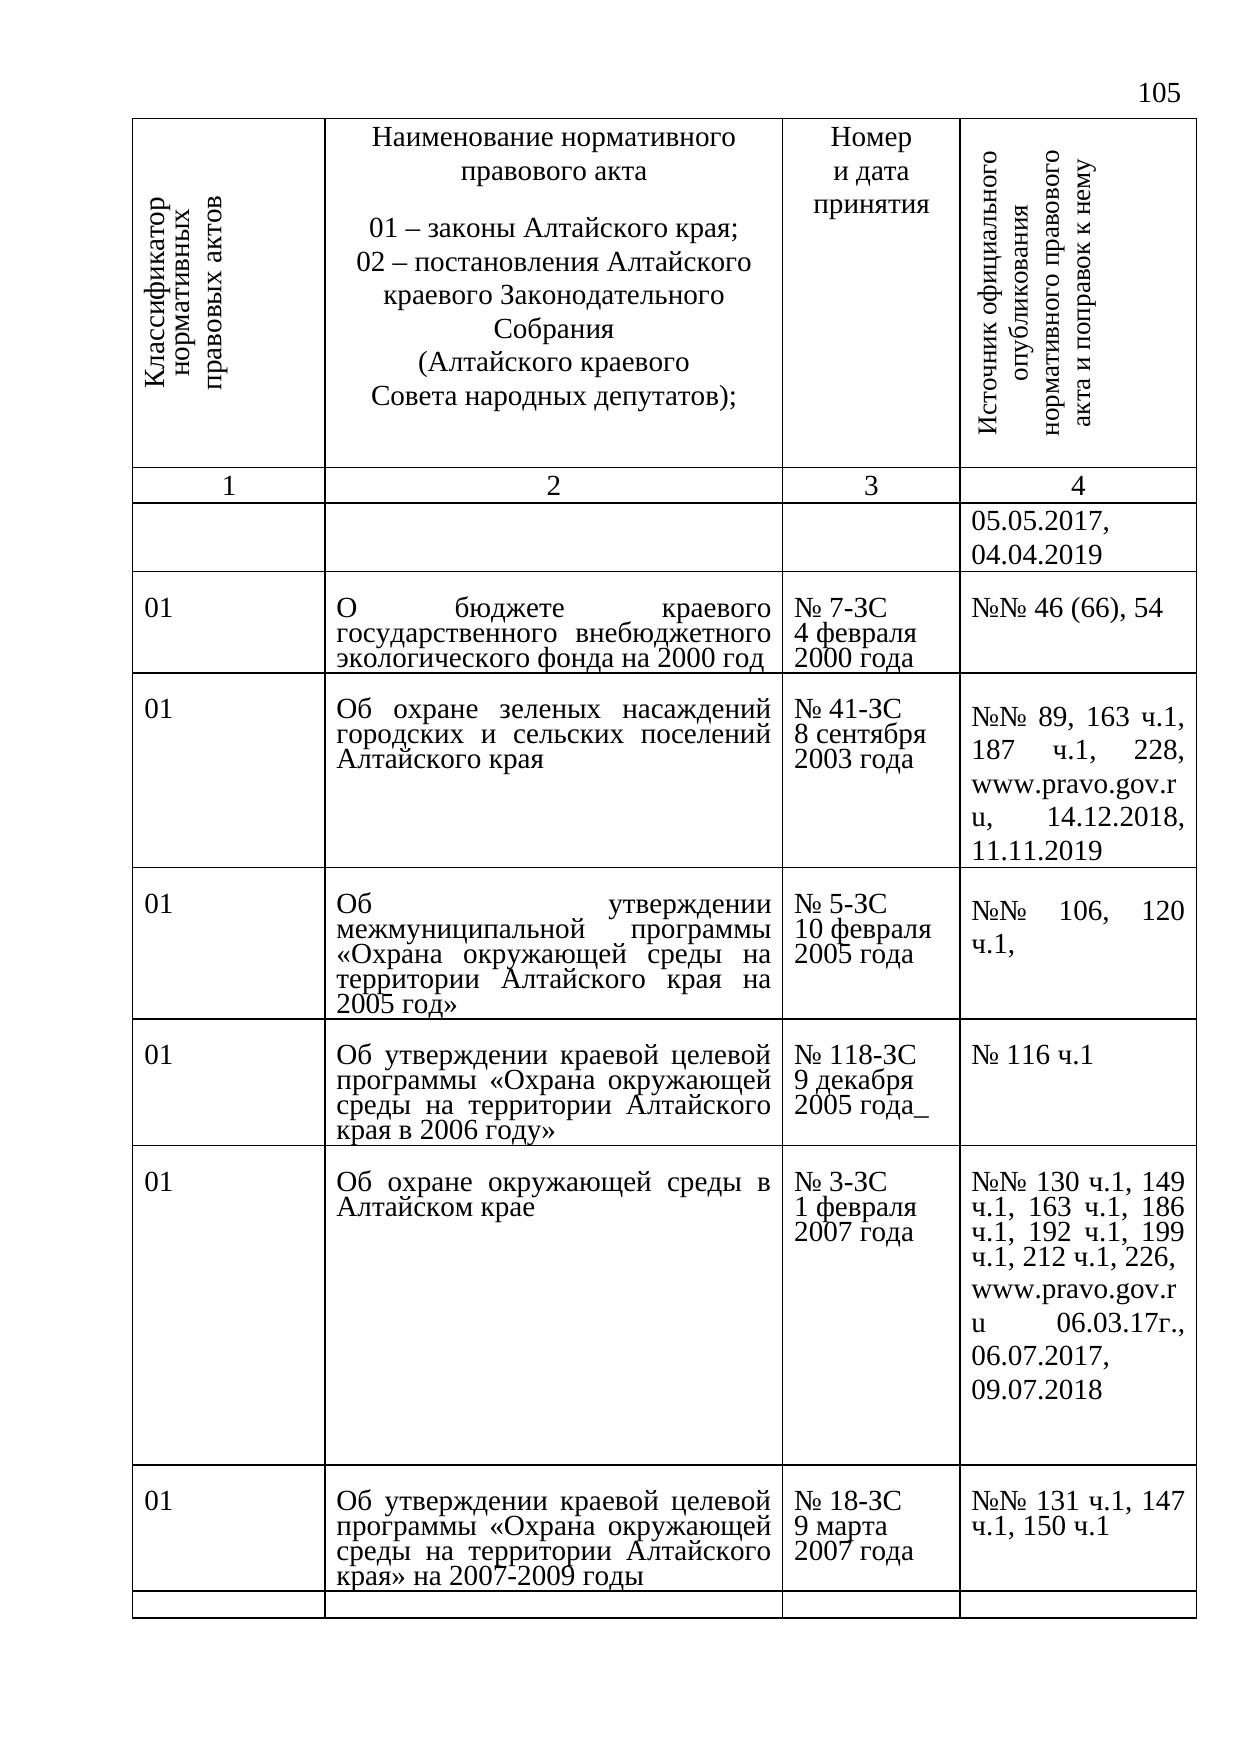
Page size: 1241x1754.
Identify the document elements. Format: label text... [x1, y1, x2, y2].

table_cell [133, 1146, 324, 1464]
table_cell 2 [326, 468, 782, 502]
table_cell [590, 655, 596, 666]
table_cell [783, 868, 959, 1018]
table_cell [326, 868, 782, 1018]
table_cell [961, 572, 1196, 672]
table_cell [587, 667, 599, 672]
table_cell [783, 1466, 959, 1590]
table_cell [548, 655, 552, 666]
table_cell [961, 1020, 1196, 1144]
table_cell 4 [961, 468, 1196, 502]
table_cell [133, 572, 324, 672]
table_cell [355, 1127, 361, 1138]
table_header Наименование нормативного правового акта 01 – законы Алтайского края; 02 – постановления Алтайского краевого Законодательного Собрания (Алтайского краевого Совета народных депутатов); [326, 119, 782, 467]
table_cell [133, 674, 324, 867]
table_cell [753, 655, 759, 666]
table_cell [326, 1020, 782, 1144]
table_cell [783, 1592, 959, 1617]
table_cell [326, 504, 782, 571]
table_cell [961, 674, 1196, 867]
table_header Номер и дата принятия [783, 119, 959, 467]
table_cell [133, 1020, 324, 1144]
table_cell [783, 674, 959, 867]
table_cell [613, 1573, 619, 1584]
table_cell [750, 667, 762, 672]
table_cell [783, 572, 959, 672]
table_header Источник официального опубликования нормативного правового акта и поправок к нему [961, 119, 1196, 467]
table_header Классификатор нормативных правовых актов [133, 119, 324, 467]
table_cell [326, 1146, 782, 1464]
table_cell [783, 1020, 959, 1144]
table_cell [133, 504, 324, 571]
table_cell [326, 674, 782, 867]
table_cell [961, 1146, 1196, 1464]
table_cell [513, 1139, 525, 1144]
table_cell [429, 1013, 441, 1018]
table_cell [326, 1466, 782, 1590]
table_cell 3 [783, 468, 959, 502]
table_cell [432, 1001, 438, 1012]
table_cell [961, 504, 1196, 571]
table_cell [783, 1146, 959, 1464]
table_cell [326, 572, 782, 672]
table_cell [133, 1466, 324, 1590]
table_cell 1 [133, 468, 324, 502]
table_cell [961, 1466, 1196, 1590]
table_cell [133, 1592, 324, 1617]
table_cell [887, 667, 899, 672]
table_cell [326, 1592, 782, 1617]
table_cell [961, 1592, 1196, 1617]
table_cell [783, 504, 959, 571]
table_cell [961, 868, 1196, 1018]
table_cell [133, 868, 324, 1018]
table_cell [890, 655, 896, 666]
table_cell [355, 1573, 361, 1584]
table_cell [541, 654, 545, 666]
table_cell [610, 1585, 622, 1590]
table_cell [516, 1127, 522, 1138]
